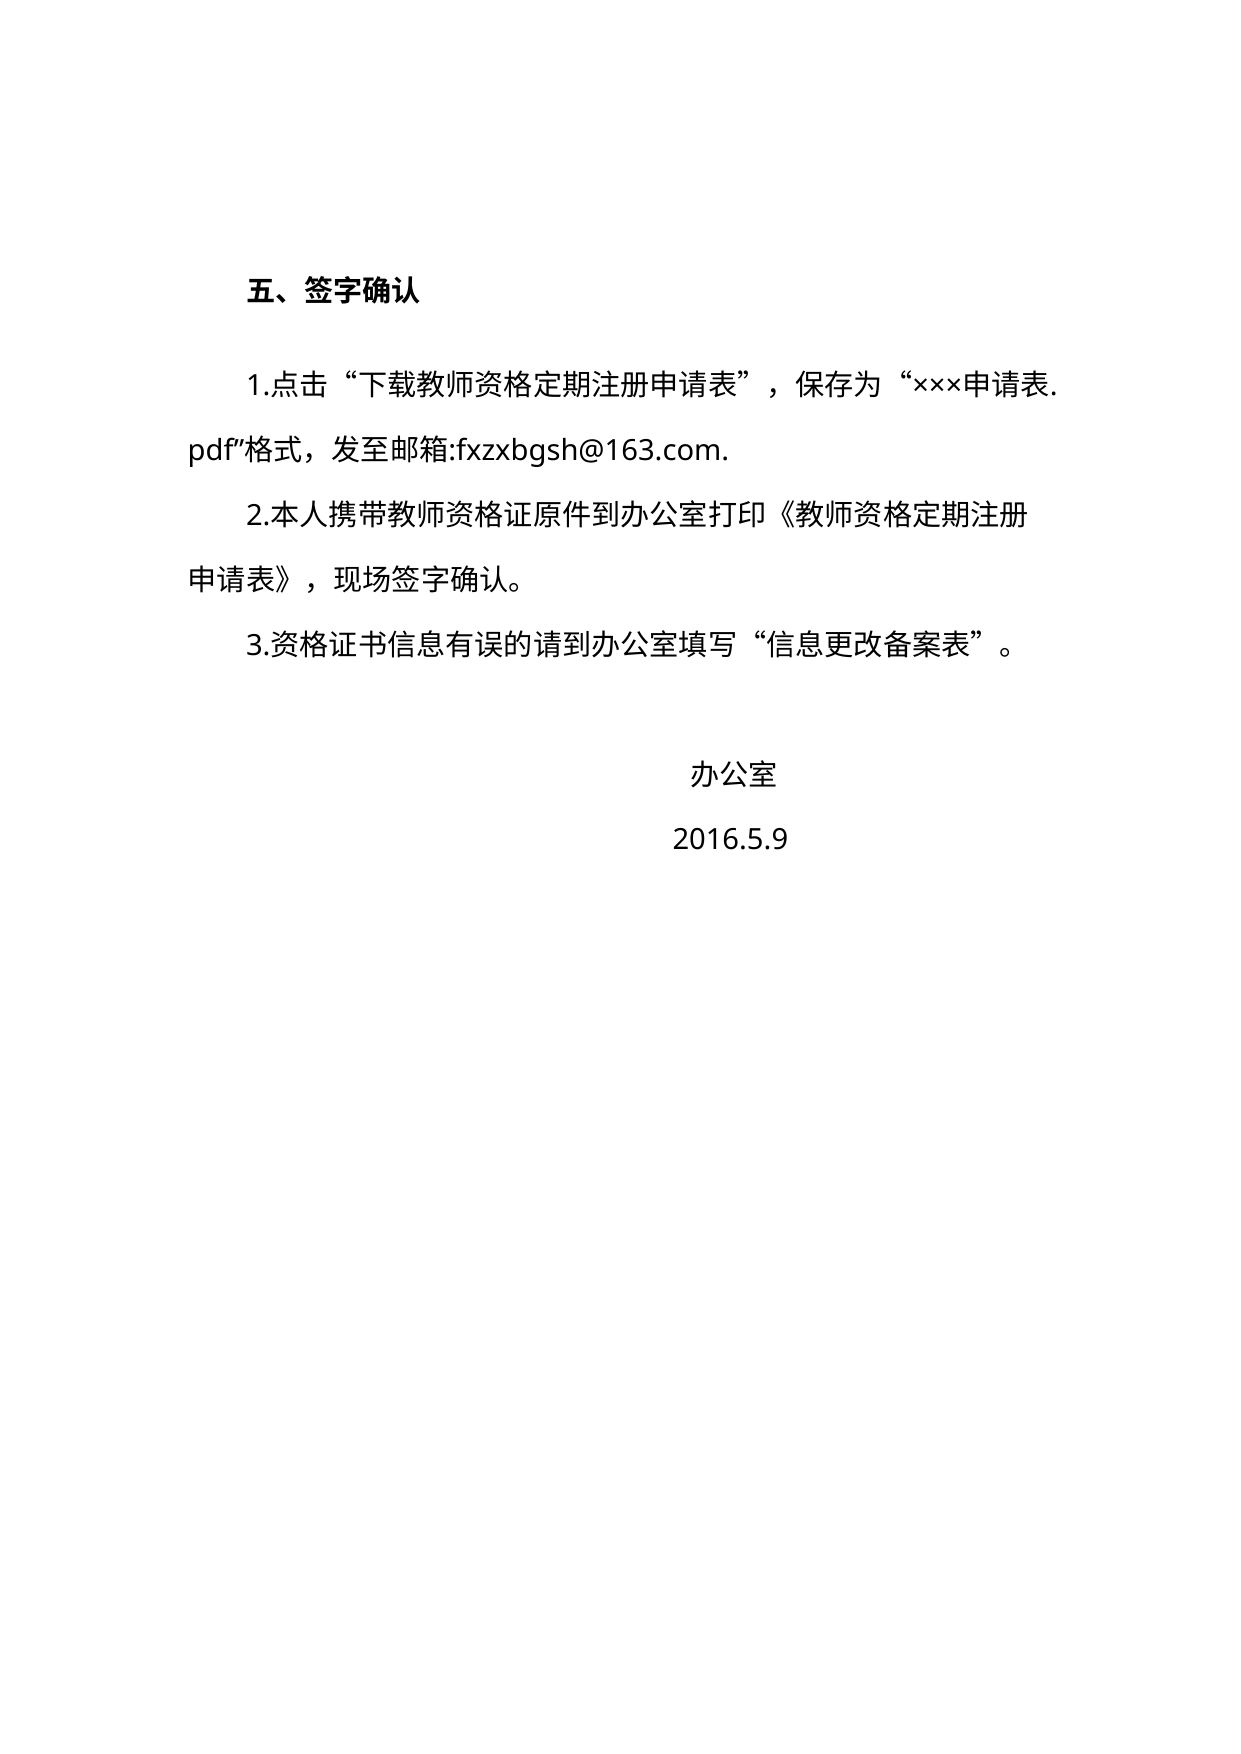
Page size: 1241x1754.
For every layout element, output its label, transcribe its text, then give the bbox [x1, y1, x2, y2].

text 2016.5.9 [187, 805, 1053, 870]
text 3.资格证书信息有误的请到办公室填写“信息更改备案表”。 [187, 610, 1053, 675]
text 1.点击“下载教师资格定期注册申请表”，保存为“×××申请表.pdf”格式，发至邮箱:fxzxbgsh@163.com. [187, 350, 1053, 480]
text 2.本人携带教师资格证原件到办公室打印《教师资格定期注册申请表》，现场签字确认。 [187, 480, 1053, 610]
text 办公室 [187, 740, 1053, 805]
text 五、签字确认 [187, 256, 1053, 321]
